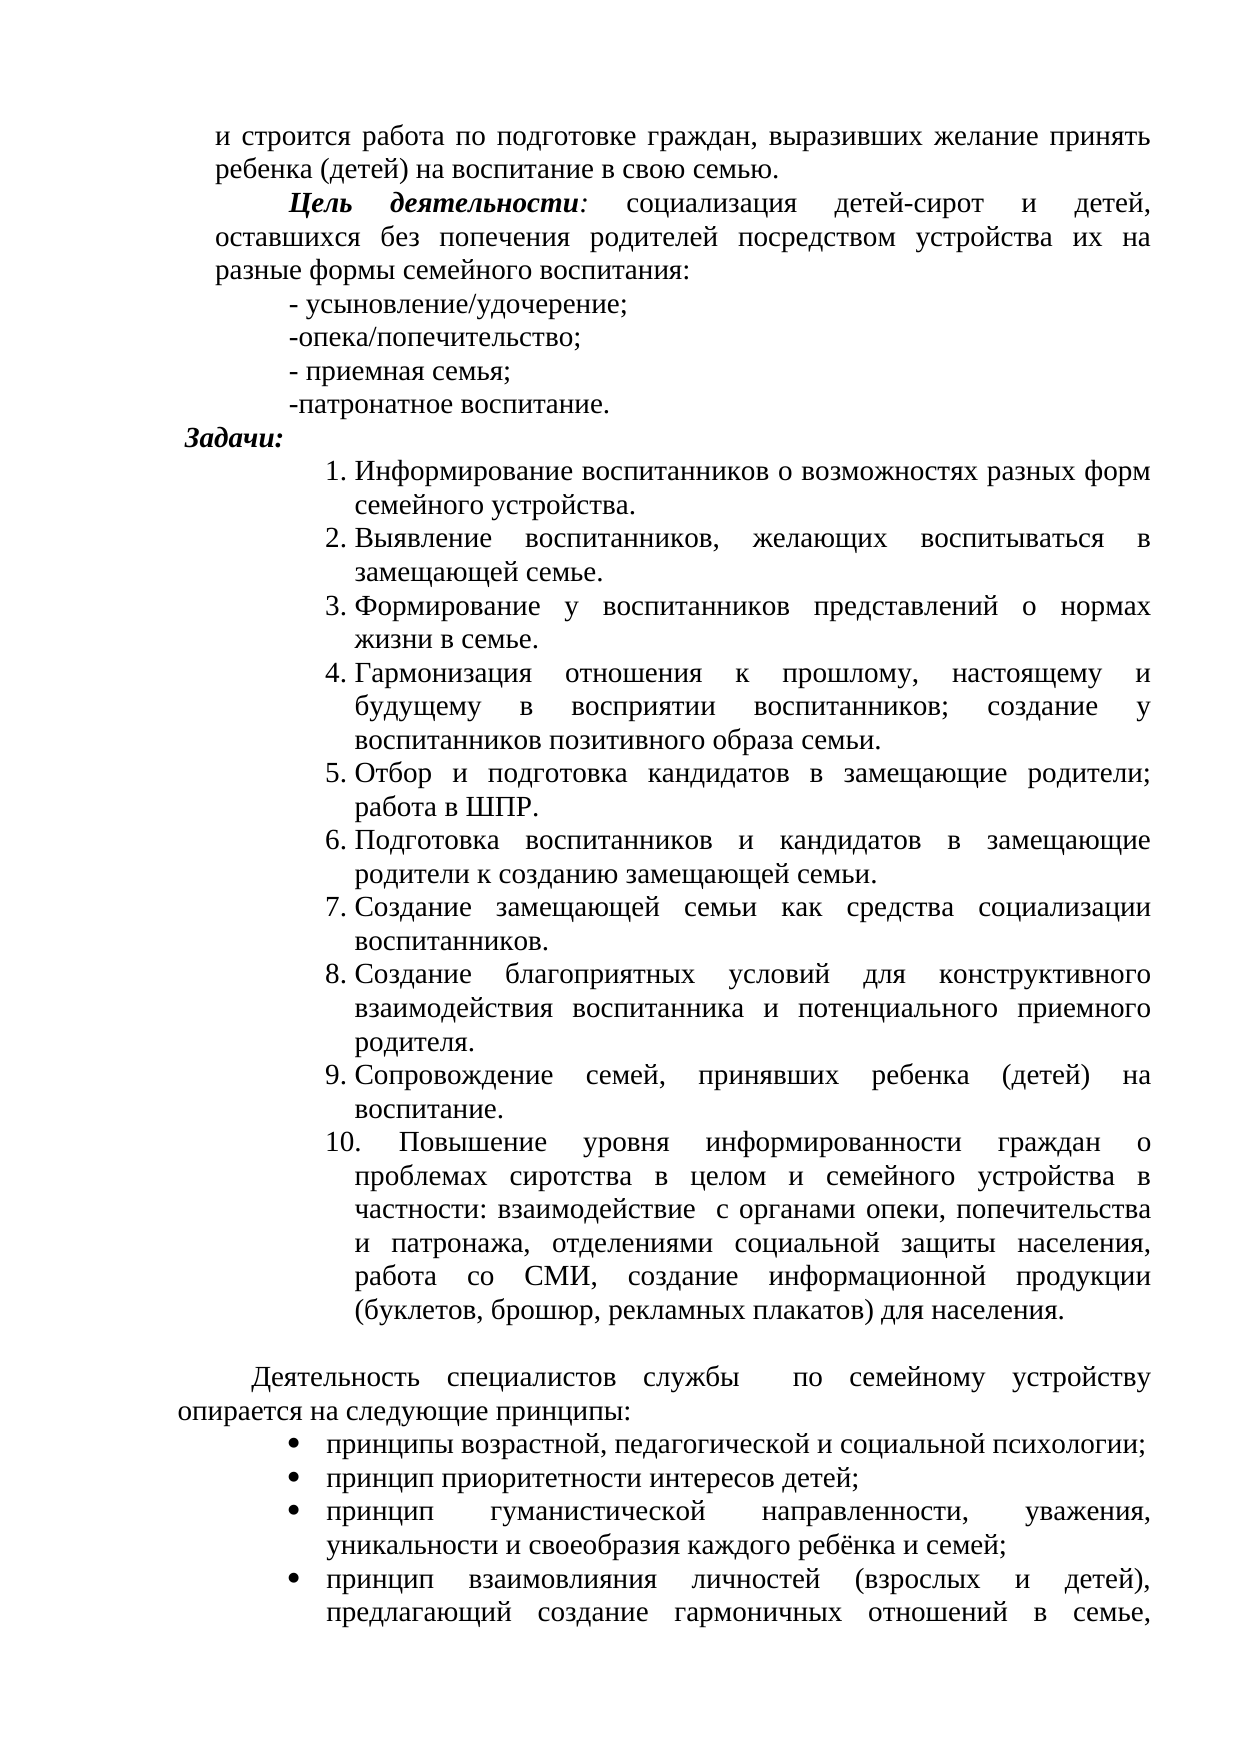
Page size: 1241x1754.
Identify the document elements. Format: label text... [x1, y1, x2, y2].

list Повышение уровня информированности граждан о проблемах сиротства в целом и семейного устройства в частности: взаимодействие с органами опеки, попечительства и патронажа, отделениями социальной защиты населения, работа со СМИ, создание информационной продукции (буклетов, брошюр, рекламных плакатов) для населения. [325, 1124, 1152, 1326]
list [288, 1561, 1152, 1628]
text - усыновление/удочерение; [215, 286, 1152, 319]
text Цель деятельности: социализация детей-сирот и детей, оставшихся без попечения родителей посредством устройства их на разные формы семейного воспитания: [215, 185, 1152, 286]
list Информирование воспитанников о возможностях разных форм семейного устройства. [325, 453, 1152, 521]
list принципы возрастной, педагогической и социальной психологии; [288, 1426, 1152, 1460]
text Деятельность специалистов службы по семейному устройству опирается на следующие принципы: [177, 1359, 1152, 1426]
list Подготовка воспитанников и кандидатов в замещающие родители к созданию замещающей семьи. [325, 822, 1152, 889]
list Формирование у воспитанников представлений о нормах жизни в семье. [325, 588, 1152, 655]
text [215, 118, 1152, 185]
list Сопровождение семей, принявших ребенка (детей) на воспитание. [325, 1057, 1152, 1124]
list Выявление воспитанников, желающих воспитываться в замещающей семье. [325, 521, 1152, 588]
text -патронатное воспитание. [215, 386, 1152, 420]
text Задачи: [177, 420, 1152, 453]
list Гармонизация отношения к прошлому, настоящему и будущему в восприятии воспитанников; создание у воспитанников позитивного образа семьи. [325, 655, 1152, 755]
list Создание благоприятных условий для конструктивного взаимодействия воспитанника и потенциального приемного родителя. [325, 957, 1152, 1057]
text -опека/попечительство; [215, 319, 1152, 353]
text - приемная семья; [215, 353, 1152, 386]
list Отбор и подготовка кандидатов в замещающие родители; работа в ШПР. [325, 755, 1152, 822]
list Создание замещающей семьи как средства социализации воспитанников. [325, 889, 1152, 957]
list принцип гуманистической направленности, уважения, уникальности и своеобразия каждого ребёнка и семей; [288, 1493, 1152, 1561]
list принцип приоритетности интересов детей; [288, 1460, 1152, 1493]
